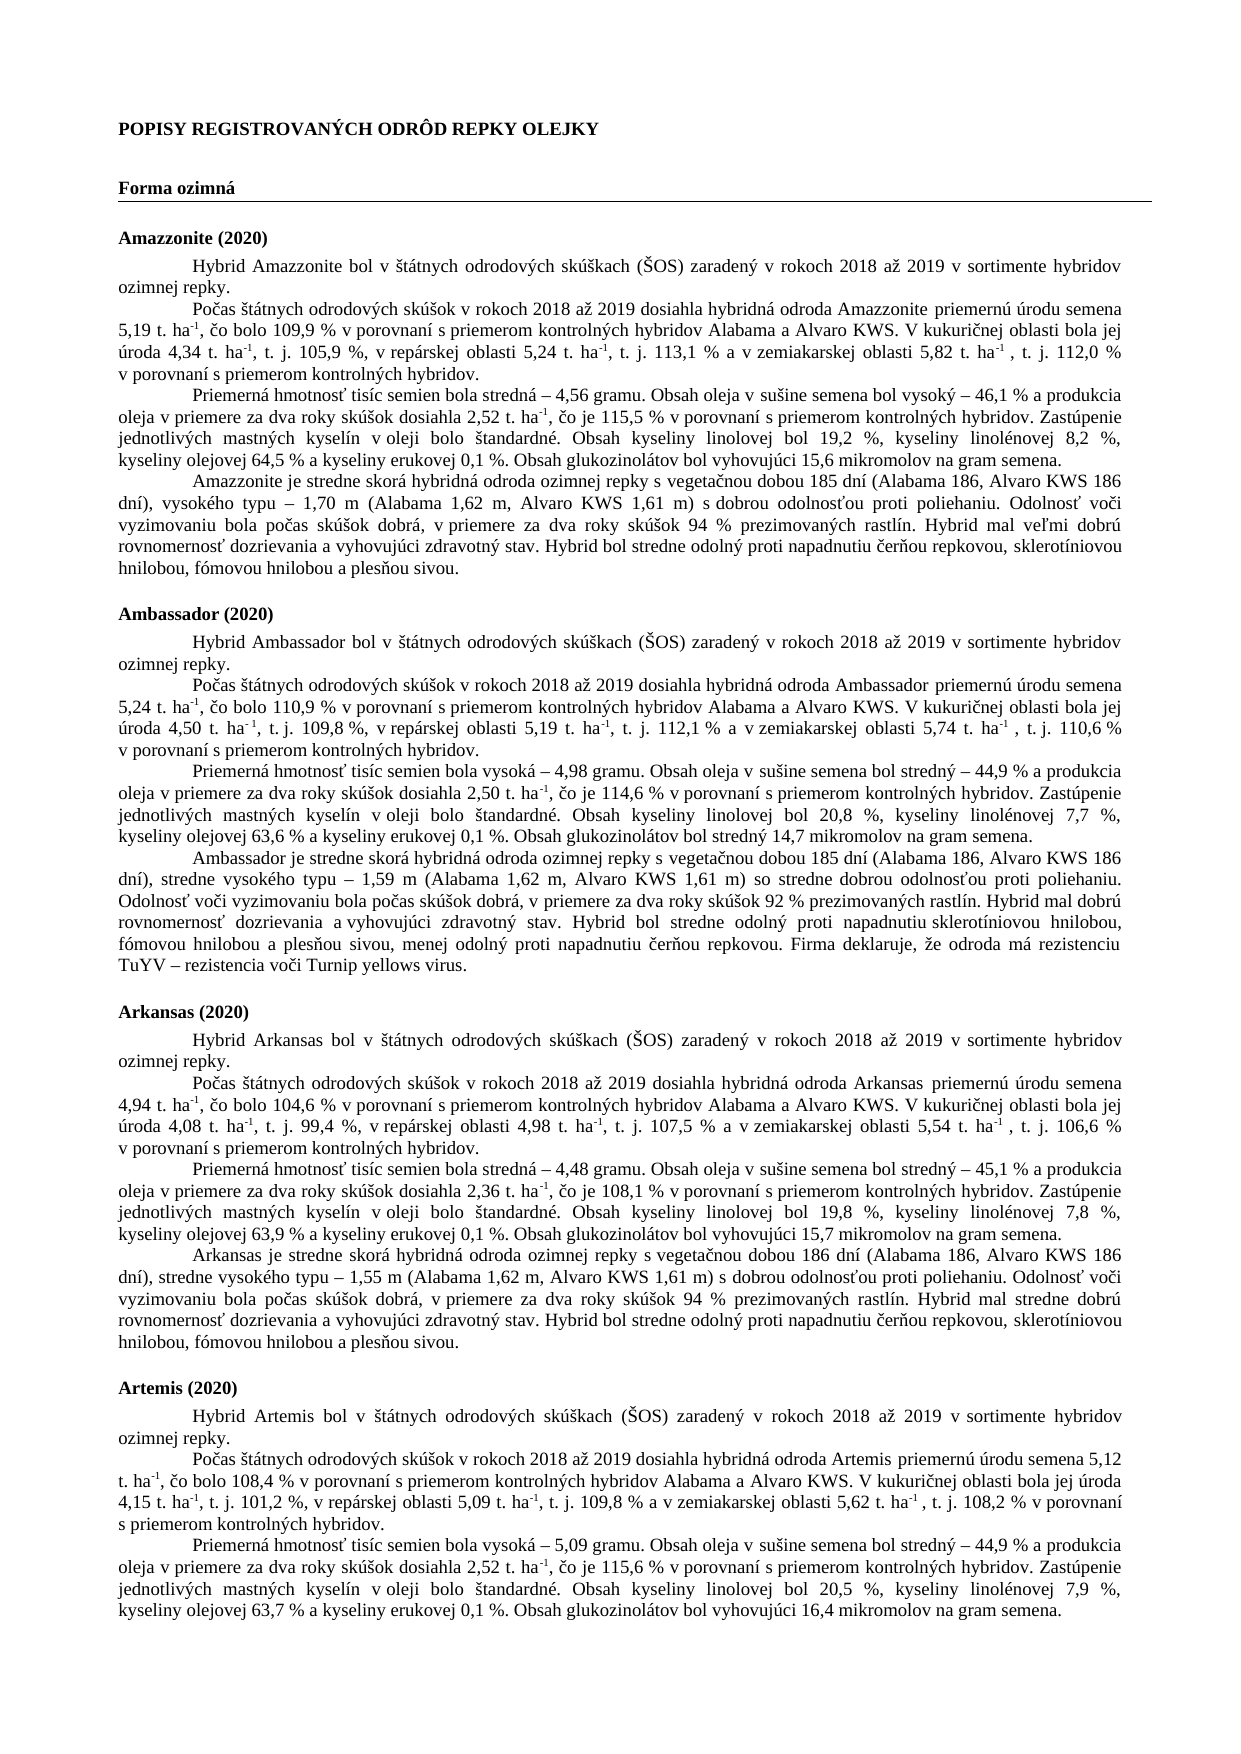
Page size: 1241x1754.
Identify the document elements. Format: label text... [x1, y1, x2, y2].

text Arkansas je stredne skorá hybridná odroda ozimnej repky s vegetačnou dobou 186 dní (Alabama 186, Alvaro KWS 186 dní), stredne vysokého typu – 1,55 m (Alabama 1,62 m, Alvaro KWS 1,61 m) s dobrou odolnosťou proti poliehaniu. Odolnosť voči vyzimovaniu bola počas skúšok dobrá, v priemere za dva roky skúšok 94 % prezimovaných rastlín. Hybrid mal stredne dobrú rovnomernosť dozrievania a vyhovujúci zdravotný stav. Hybrid bol stredne odolný proti napadnutiu čerňou repkovou, sklerotíniovou hnilobou, fómovou hnilobou a plesňou sivou. [118, 1244, 1122, 1352]
text Počas štátnych odrodových skúšok v rokoch 2018 až 2019 dosiahla hybridná odroda Arkansas priemernú úrodu semena 4,94 t. ha-1, čo bolo 104,6 % v porovnaní s priemerom kontrolných hybridov Alabama a Alvaro KWS. V kukuričnej oblasti bola jej úroda 4,08 t. ha-1, t. j. 99,4 %, v repárskej oblasti 4,98 t. ha-1, t. j. 107,5 % a v zemiakarskej oblasti 5,54 t. ha-1 , t. j. 106,6 % v porovnaní s priemerom kontrolných hybridov. [118, 1072, 1122, 1158]
text Amazzonite je stredne skorá hybridná odroda ozimnej repky s vegetačnou dobou 185 dní (Alabama 186, Alvaro KWS 186 dní), vysokého typu – 1,70 m (Alabama 1,62 m, Alvaro KWS 1,61 m) s dobrou odolnosťou proti poliehaniu. Odolnosť voči vyzimovaniu bola počas skúšok dobrá, v priemere za dva roky skúšok 94 % prezimovaných rastlín. Hybrid mal veľmi dobrú rovnomernosť dozrievania a vyhovujúci zdravotný stav. Hybrid bol stredne odolný proti napadnutiu čerňou repkovou, sklerotíniovou hnilobou, fómovou hnilobou a plesňou sivou. [118, 470, 1122, 578]
subtitle Ambassador (2020) [118, 603, 1122, 625]
text Počas štátnych odrodových skúšok v rokoch 2018 až 2019 dosiahla hybridná odroda Ambassador priemernú úrodu semena 5,24 t. ha-1, čo bolo 110,9 % v porovnaní s priemerom kontrolných hybridov Alabama a Alvaro KWS. V kukuričnej oblasti bola jej úroda 4,50 t. ha- 1, t. j. 109,8 %, v repárskej oblasti 5,19 t. ha-1, t. j. 112,1 % a v zemiakarskej oblasti 5,74 t. ha-1 , t. j. 110,6 % v porovnaní s priemerom kontrolných hybridov. [118, 674, 1122, 760]
text Ambassador je stredne skorá hybridná odroda ozimnej repky s vegetačnou dobou 185 dní (Alabama 186, Alvaro KWS 186 dní), stredne vysokého typu – 1,59 m (Alabama 1,62 m, Alvaro KWS 1,61 m) so stredne dobrou odolnosťou proti poliehaniu. Odolnosť voči vyzimovaniu bola počas skúšok dobrá, v priemere za dva roky skúšok 92 % prezimovaných rastlín. Hybrid mal dobrú rovnomernosť dozrievania a vyhovujúci zdravotný stav. Hybrid bol stredne odolný proti napadnutiu sklerotíniovou hnilobou, fómovou hnilobou a plesňou sivou, menej odolný proti napadnutiu čerňou repkovou. Firma deklaruje, že odroda má rezistenciu TuYV – rezistencia voči Turnip yellows virus. [118, 847, 1122, 976]
text Priemerná hmotnosť tisíc semien bola vysoká – 5,09 gramu. Obsah oleja v sušine semena bol stredný – 44,9 % a produkcia oleja v priemere za dva roky skúšok dosiahla 2,52 t. ha-1, čo je 115,6 % v porovnaní s priemerom kontrolných hybridov. Zastúpenie jednotlivých mastných kyselín v oleji bolo štandardné. Obsah kyseliny linolovej bol 20,5 %, kyseliny linolénovej 7,9 %, kyseliny olejovej 63,7 % a kyseliny erukovej 0,1 %. Obsah glukozinolátov bol vyhovujúci 16,4 mikromolov na gram semena. [118, 1534, 1122, 1621]
text Priemerná hmotnosť tisíc semien bola stredná – 4,56 gramu. Obsah oleja v sušine semena bol vysoký – 46,1 % a produkcia oleja v priemere za dva roky skúšok dosiahla 2,52 t. ha-1, čo je 115,5 % v porovnaní s priemerom kontrolných hybridov. Zastúpenie jednotlivých mastných kyselín v oleji bolo štandardné. Obsah kyseliny linolovej bol 19,2 %, kyseliny linolénovej 8,2 %, kyseliny olejovej 64,5 % a kyseliny erukovej 0,1 %. Obsah glukozinolátov bol vyhovujúci 15,6 mikromolov na gram semena. [118, 384, 1122, 470]
subtitle Artemis (2020) [118, 1377, 1122, 1399]
subtitle Forma ozimná [118, 161, 1152, 201]
text Hybrid Amazzonite bol v štátnych odrodových skúškach (ŠOS) zaradený v rokoch 2018 až 2019 v sortimente hybridov ozimnej repky. [118, 255, 1122, 298]
text Hybrid Artemis bol v štátnych odrodových skúškach (ŠOS) zaradený v rokoch 2018 až 2019 v sortimente hybridov ozimnej repky. [118, 1405, 1122, 1448]
text Hybrid Ambassador bol v štátnych odrodových skúškach (ŠOS) zaradený v rokoch 2018 až 2019 v sortimente hybridov ozimnej repky. [118, 631, 1122, 674]
subtitle Amazzonite (2020) [118, 227, 1122, 248]
text Priemerná hmotnosť tisíc semien bola stredná – 4,48 gramu. Obsah oleja v sušine semena bol stredný – 45,1 % a produkcia oleja v priemere za dva roky skúšok dosiahla 2,36 t. ha-1, čo je 108,1 % v porovnaní s priemerom kontrolných hybridov. Zastúpenie jednotlivých mastných kyselín v oleji bolo štandardné. Obsah kyseliny linolovej bol 19,8 %, kyseliny linolénovej 7,8 %, kyseliny olejovej 63,9 % a kyseliny erukovej 0,1 %. Obsah glukozinolátov bol vyhovujúci 15,7 mikromolov na gram semena. [118, 1158, 1122, 1244]
title POPISY REGISTROVANÝCH ODRÔD REPKY OLEJKY [118, 118, 1122, 140]
text Počas štátnych odrodových skúšok v rokoch 2018 až 2019 dosiahla hybridná odroda Artemis priemernú úrodu semena 5,12 t. ha-1, čo bolo 108,4 % v porovnaní s priemerom kontrolných hybridov Alabama a Alvaro KWS. V kukuričnej oblasti bola jej úroda 4,15 t. ha-1, t. j. 101,2 %, v repárskej oblasti 5,09 t. ha-1, t. j. 109,8 % a v zemiakarskej oblasti 5,62 t. ha-1 , t. j. 108,2 % v porovnaní s priemerom kontrolných hybridov. [118, 1448, 1122, 1534]
subtitle Arkansas (2020) [118, 1001, 1122, 1022]
text Hybrid Arkansas bol v štátnych odrodových skúškach (ŠOS) zaradený v rokoch 2018 až 2019 v sortimente hybridov ozimnej repky. [118, 1029, 1122, 1072]
text Priemerná hmotnosť tisíc semien bola vysoká – 4,98 gramu. Obsah oleja v sušine semena bol stredný – 44,9 % a produkcia oleja v priemere za dva roky skúšok dosiahla 2,50 t. ha-1, čo je 114,6 % v porovnaní s priemerom kontrolných hybridov. Zastúpenie jednotlivých mastných kyselín v oleji bolo štandardné. Obsah kyseliny linolovej bol 20,8 %, kyseliny linolénovej 7,7 %, kyseliny olejovej 63,6 % a kyseliny erukovej 0,1 %. Obsah glukozinolátov bol stredný 14,7 mikromolov na gram semena. [118, 760, 1122, 847]
text Počas štátnych odrodových skúšok v rokoch 2018 až 2019 dosiahla hybridná odroda Amazzonite priemernú úrodu semena 5,19 t. ha-1, čo bolo 109,9 % v porovnaní s priemerom kontrolných hybridov Alabama a Alvaro KWS. V kukuričnej oblasti bola jej úroda 4,34 t. ha-1, t. j. 105,9 %, v repárskej oblasti 5,24 t. ha-1, t. j. 113,1 % a v zemiakarskej oblasti 5,82 t. ha-1 , t. j. 112,0 % v porovnaní s priemerom kontrolných hybridov. [118, 298, 1122, 384]
